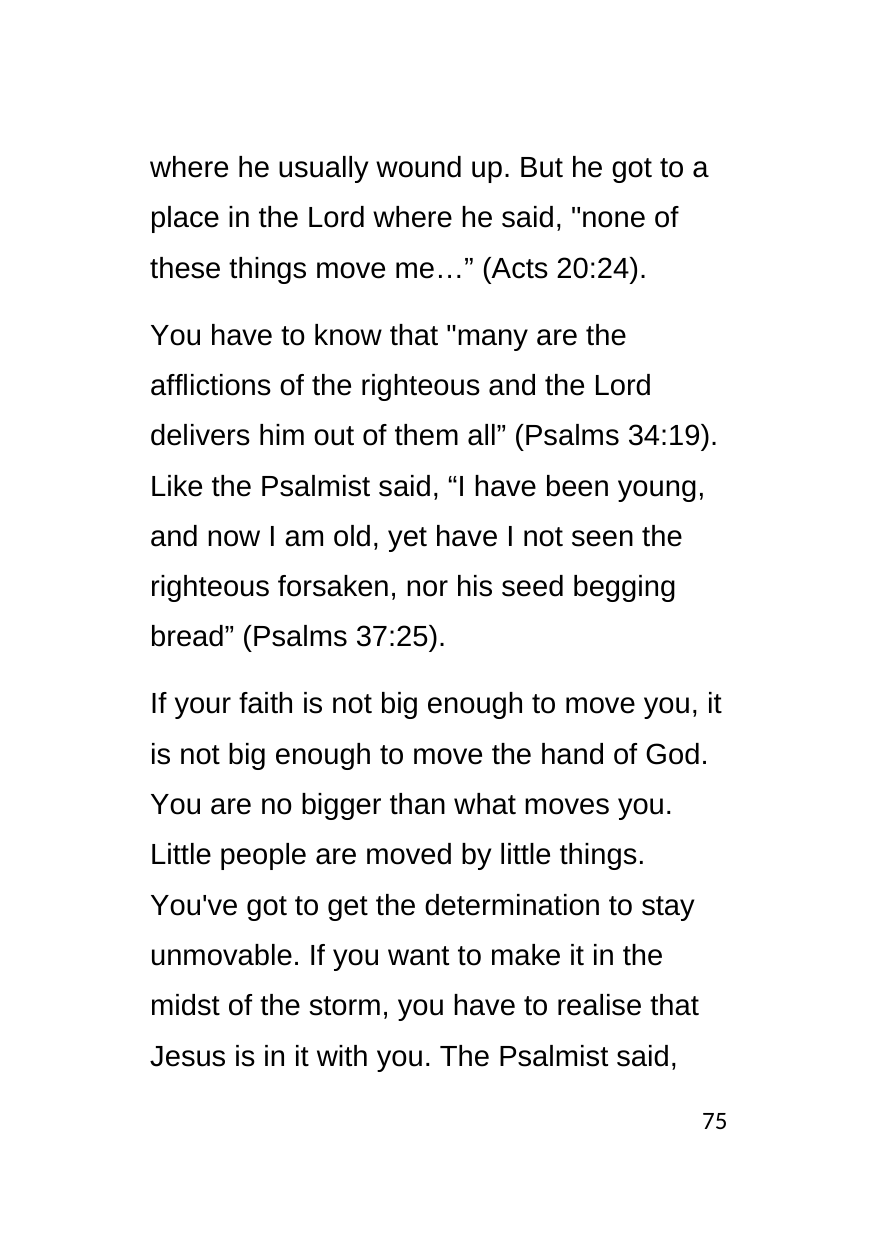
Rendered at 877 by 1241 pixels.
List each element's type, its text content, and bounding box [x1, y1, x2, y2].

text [150, 686, 727, 1072]
text You have to know that "many are the afflictions of the righteous and the Lord delivers him out of them all” (Psalms 34:19). Like the Psalmist said, “I have been young, and now I am old, yet have I not seen the righteous forsaken, nor his seed begging bread” (Psalms 37:25). [150, 318, 727, 653]
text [150, 150, 727, 284]
